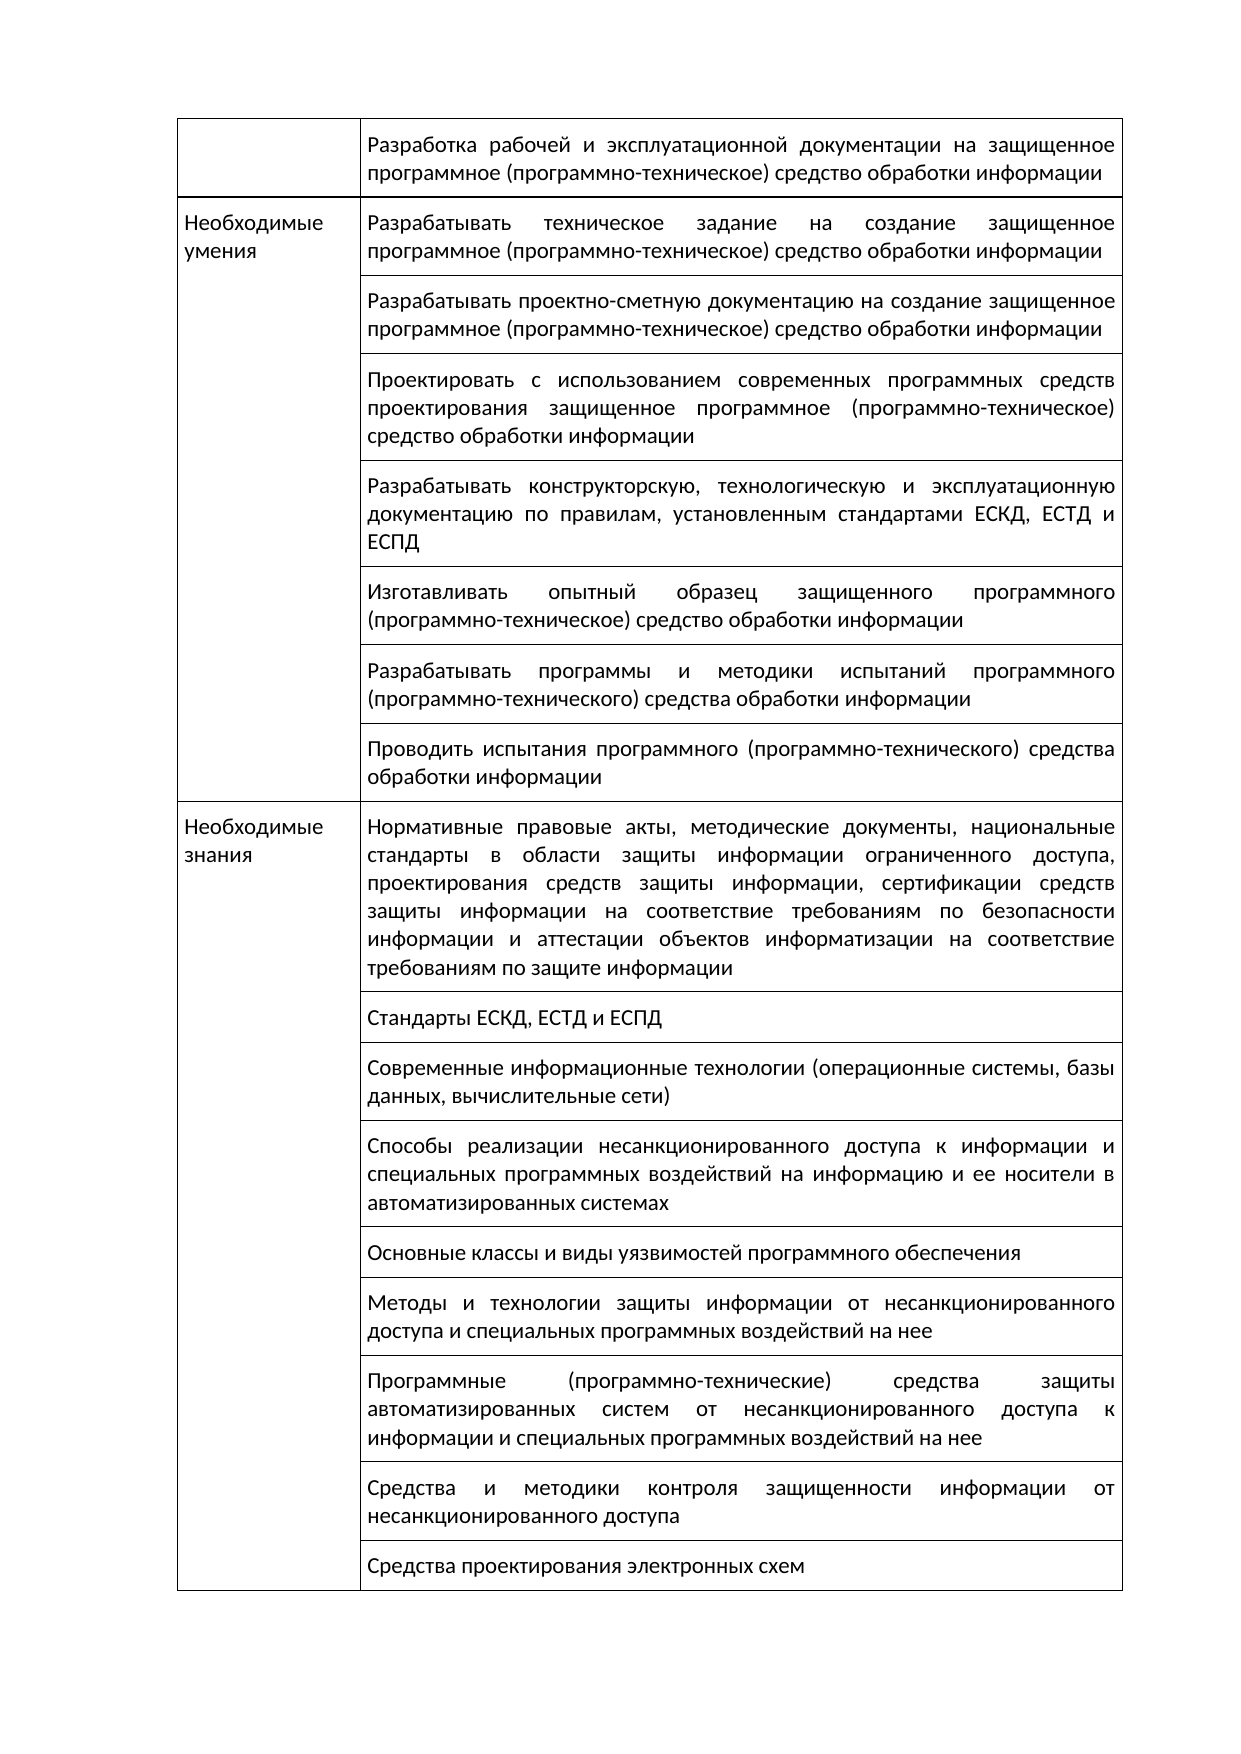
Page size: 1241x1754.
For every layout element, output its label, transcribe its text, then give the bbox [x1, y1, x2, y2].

table_cell Программные (программно-технические) средства защиты автоматизированных систем от несанкционированного доступа к информации и специальных программных воздействий на нее [361, 1356, 1122, 1461]
table_cell Средства и методики контроля защищенности информации от несанкционированного доступа [361, 1462, 1122, 1539]
table_cell Разработка рабочей и эксплуатационной документации на защищенное программное (программно-техническое) средство обработки информации [361, 119, 1122, 196]
table_cell Разрабатывать программы и методики испытаний программного (программно-технического) средства обработки информации [361, 645, 1122, 722]
table_cell Проектировать с использованием современных программных средств проектирования защищенное программное (программно-техническое) средство обработки информации [361, 354, 1122, 459]
table_cell Способы реализации несанкционированного доступа к информации и специальных программных воздействий на информацию и ее носители в автоматизированных системах [361, 1121, 1122, 1226]
table_cell Основные классы и виды уязвимостей программного обеспечения [361, 1227, 1122, 1277]
table_cell Средства проектирования электронных схем [361, 1541, 1122, 1590]
table_cell Стандарты ЕСКД, ЕСТД и ЕСПД [361, 992, 1122, 1042]
table_cell Разрабатывать конструкторскую, технологическую и эксплуатационную документацию по правилам, установленным стандартами ЕСКД, ЕСТД и ЕСПД [361, 461, 1122, 566]
table_cell Современные информационные технологии (операционные системы, базы данных, вычислительные сети) [361, 1043, 1122, 1120]
table_cell Необходимые знания [178, 802, 360, 1590]
table_cell Изготавливать опытный образец защищенного программного (программно-техническое) средство обработки информации [361, 567, 1122, 644]
table_cell Проводить испытания программного (программно-технического) средства обработки информации [361, 724, 1122, 801]
table_cell Разрабатывать техническое задание на создание защищенное программное (программно-техническое) средство обработки информации [361, 198, 1122, 275]
table_cell Необходимые умения [178, 198, 360, 801]
table_cell Разрабатывать проектно-сметную документацию на создание защищенное программное (программно-техническое) средство обработки информации [361, 276, 1122, 353]
table_cell Нормативные правовые акты, методические документы, национальные стандарты в области защиты информации ограниченного доступа, проектирования средств защиты информации, сертификации средств защиты информации на соответствие требованиям по безопасности информации и аттестации объектов информатизации на соответствие требованиям по защите информации [361, 802, 1122, 991]
table_cell Методы и технологии защиты информации от несанкционированного доступа и специальных программных воздействий на нее [361, 1278, 1122, 1355]
